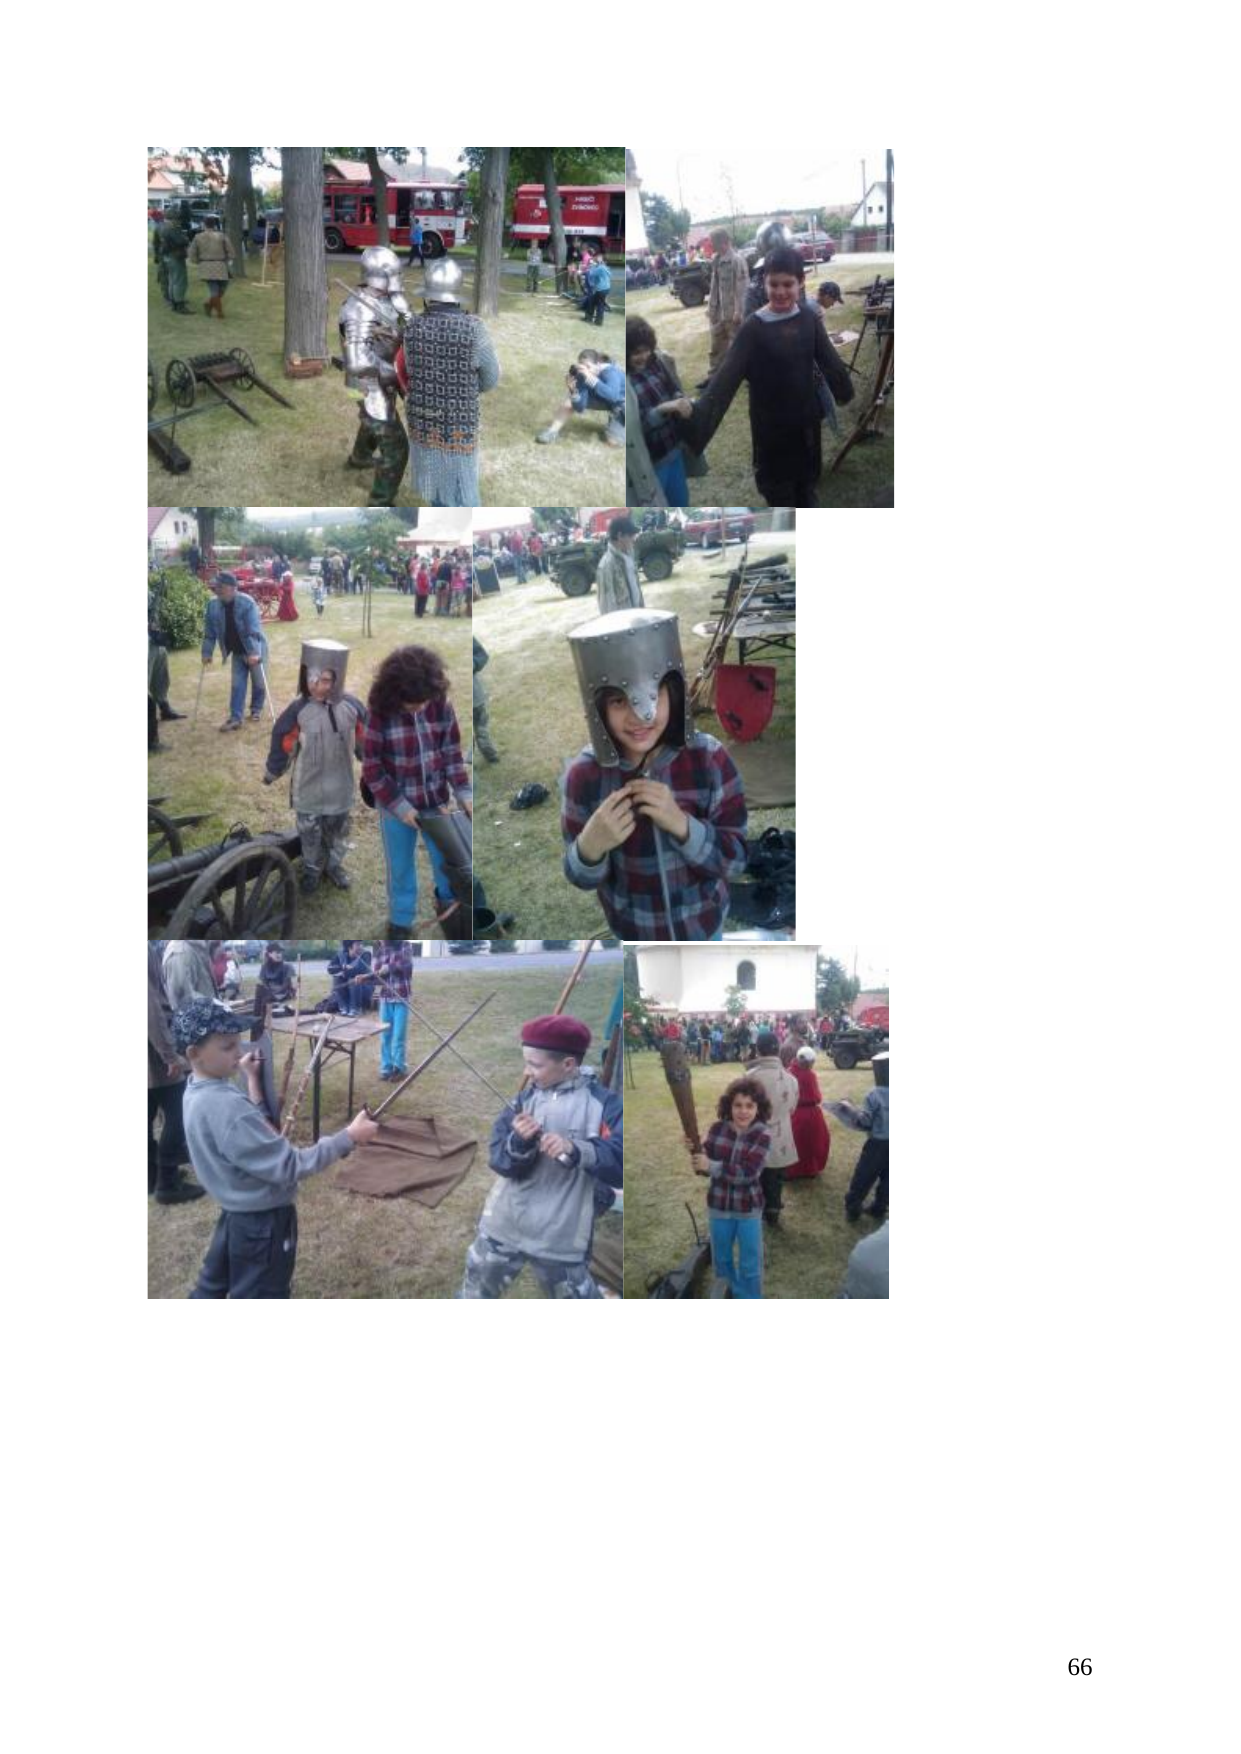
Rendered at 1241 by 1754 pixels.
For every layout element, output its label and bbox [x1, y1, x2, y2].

picture [147, 147, 895, 1299]
